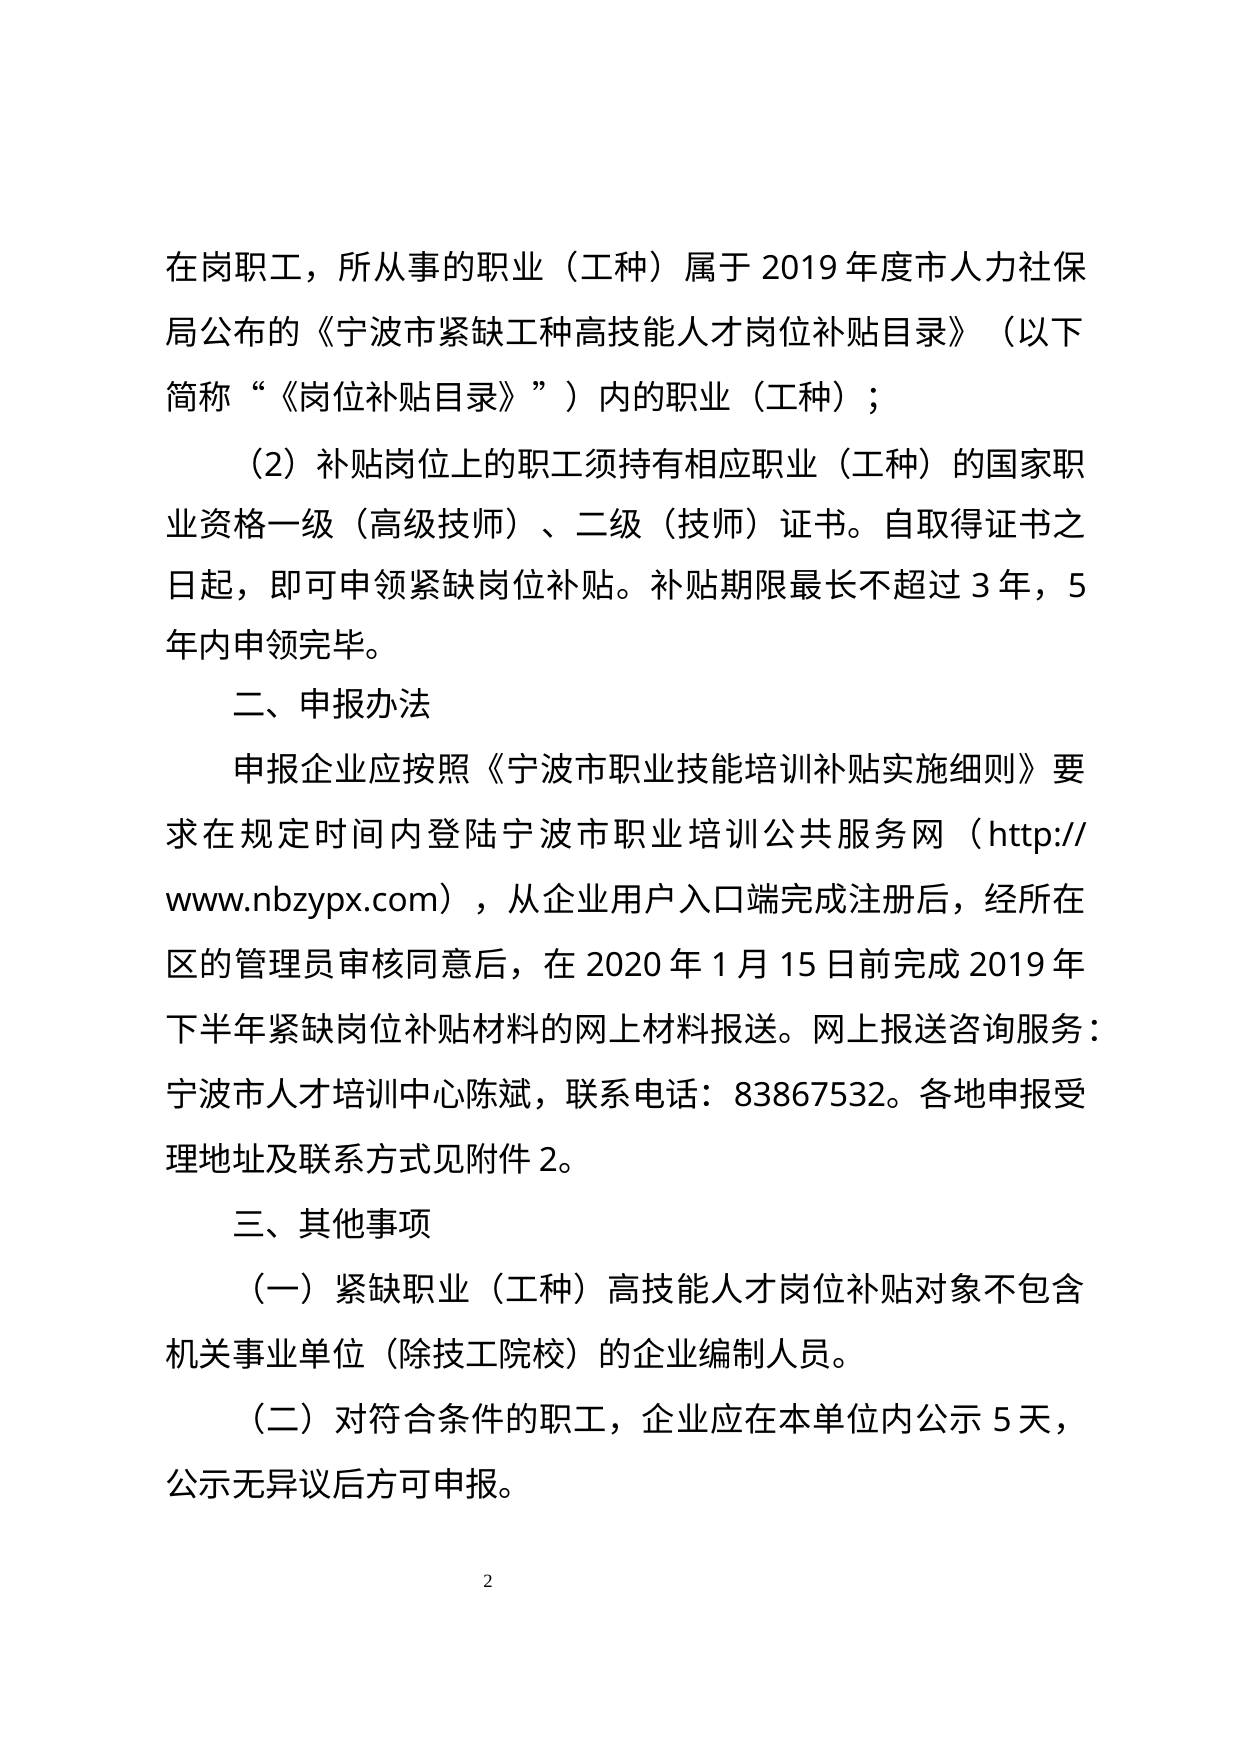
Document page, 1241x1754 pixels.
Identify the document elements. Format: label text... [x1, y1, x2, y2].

text 申报企业应按照《宁波市职业技能培训补贴实施细则》要求在规定时间内登陆宁波市职业培训公共服务网（http://www.nbzypx.com），从企业用户入口端完成注册后，经所在区的管理员审核同意后，在2020年1月15日前完成2019年下半年紧缺岗位补贴材料的网上材料报送。网上报送咨询服务：宁波市人才培训中心陈斌，联系电话：83867532。各地申报受理地址及联系方式见附件2。 [165, 734, 1087, 1189]
text （二）对符合条件的职工，企业应在本单位内公示5天，公示无异议后方可申报。 [165, 1384, 1087, 1514]
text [165, 233, 1087, 428]
text 三、其他事项 [165, 1189, 1087, 1254]
text （2）补贴岗位上的职工须持有相应职业（工种）的国家职业资格一级（高级技师）、二级（技师）证书。自取得证书之日起，即可申领紧缺岗位补贴。补贴期限最长不超过3年，5年内申领完毕。 [165, 428, 1087, 669]
text （一）紧缺职业（工种）高技能人才岗位补贴对象不包含机关事业单位（除技工院校）的企业编制人员。 [165, 1254, 1087, 1384]
text 二、申报办法 [165, 669, 1087, 734]
